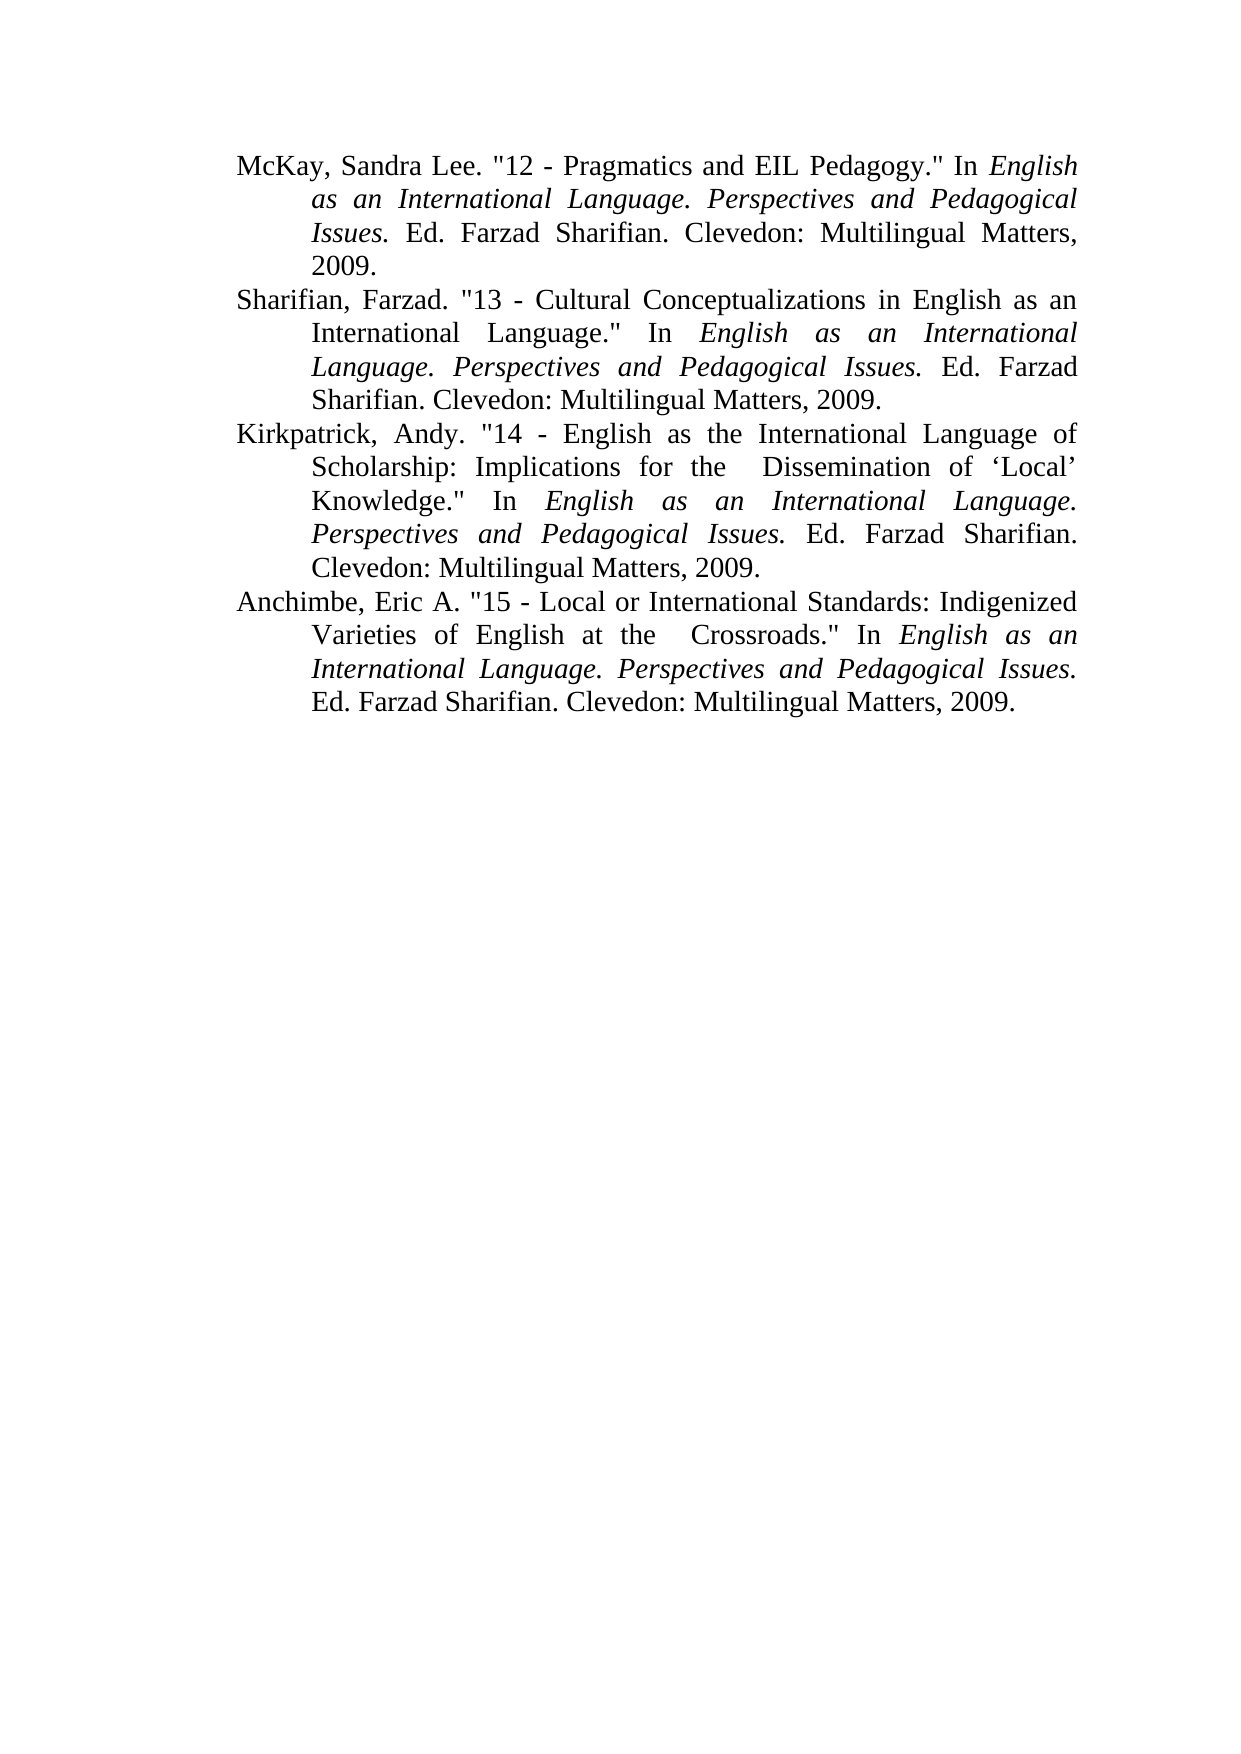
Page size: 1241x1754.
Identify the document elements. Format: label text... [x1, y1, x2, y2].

text Anchimbe, Eric A. "15 - Local or International Standards: Indigenized Varieties of English at the Crossroads." In English as an International Language. Perspectives and Pedagogical Issues. Ed. Farzad Sharifian. Clevedon: Multilingual Matters, 2009. [236, 584, 1078, 718]
text Sharifian, Farzad. "13 - Cultural Conceptualizations in English as an International Language." In English as an International Language. Perspectives and Pedagogical Issues. Ed. Farzad Sharifian. Clevedon: Multilingual Matters, 2009. [236, 282, 1078, 416]
text McKay, Sandra Lee. "12 - Pragmatics and EIL Pedagogy." In English as an International Language. Perspectives and Pedagogical Issues. Ed. Farzad Sharifian. Clevedon: Multilingual Matters, 2009. [236, 148, 1078, 282]
text Kirkpatrick, Andy. "14 - English as the International Language of Scholarship: Implications for the Dissemination of ‘Local’ Knowledge." In English as an International Language. Perspectives and Pedagogical Issues. Ed. Farzad Sharifian. Clevedon: Multilingual Matters, 2009. [236, 416, 1078, 584]
